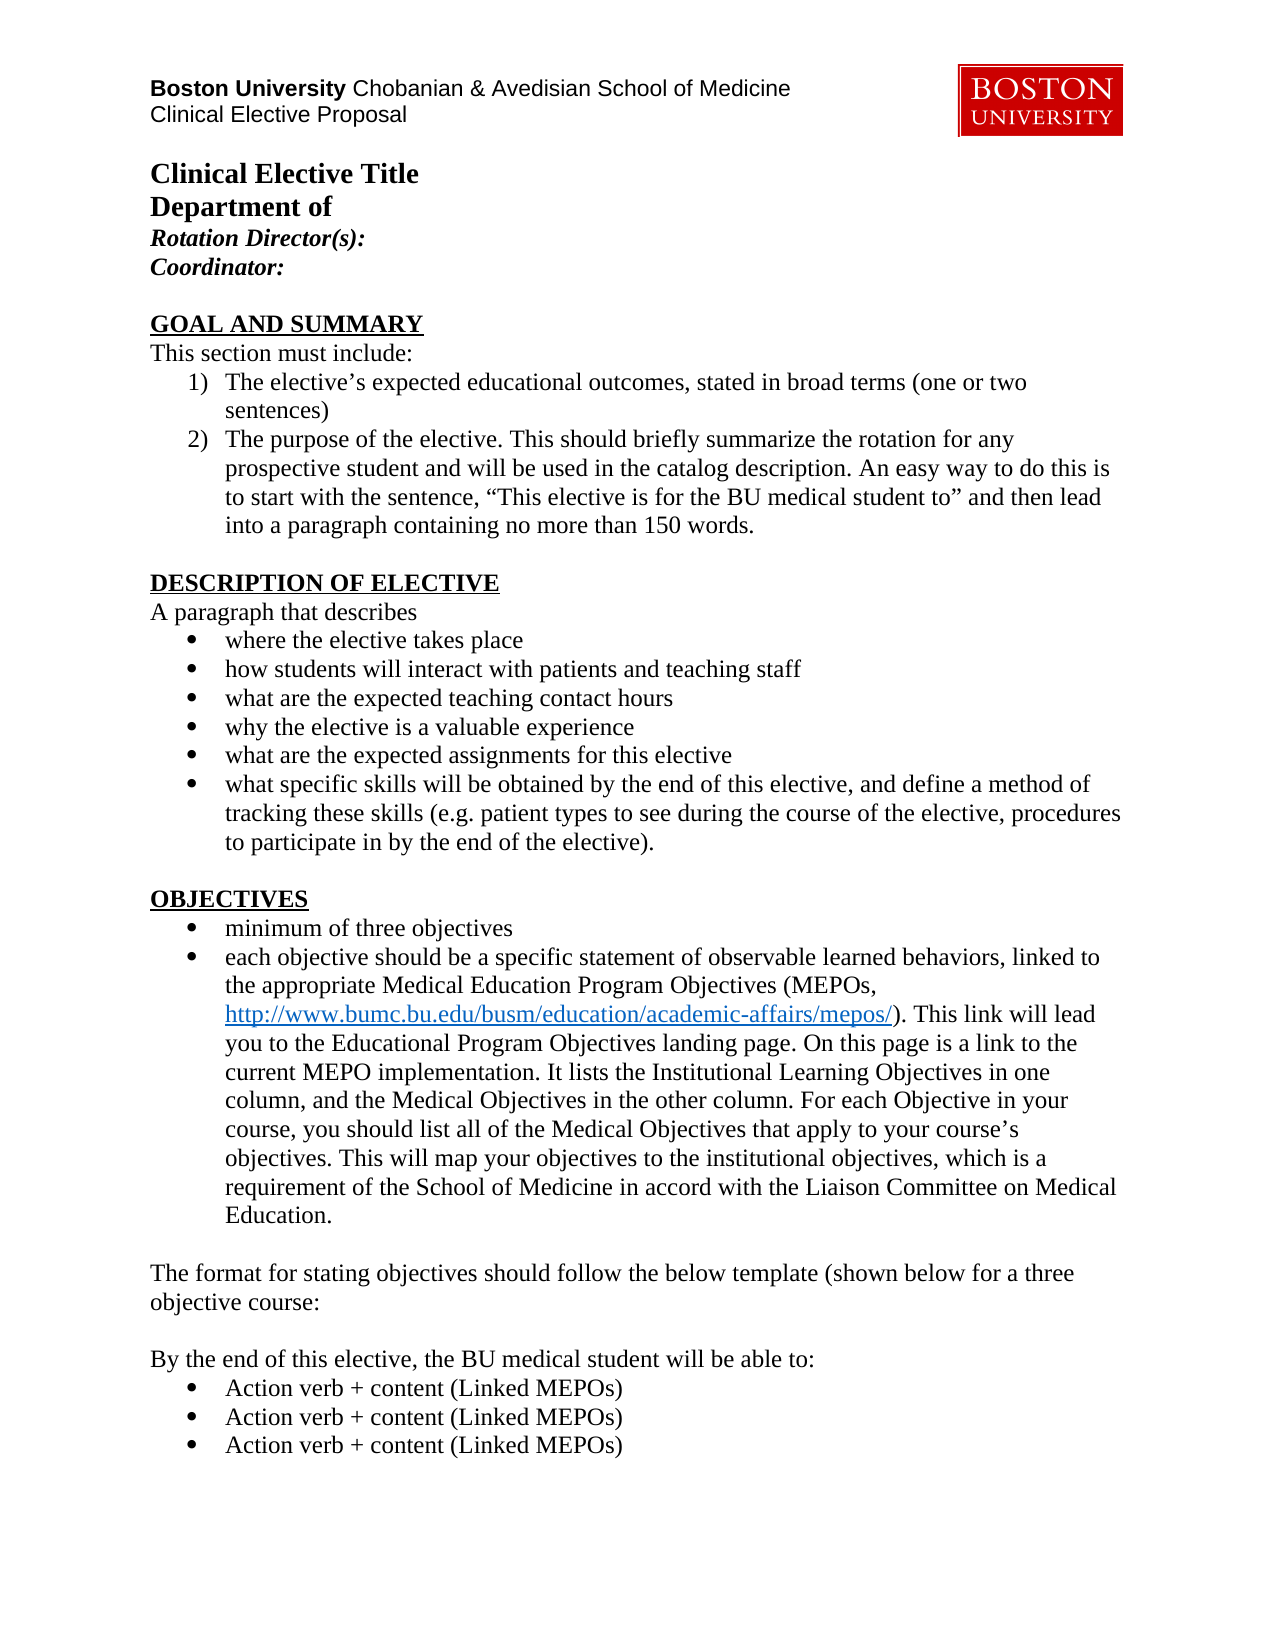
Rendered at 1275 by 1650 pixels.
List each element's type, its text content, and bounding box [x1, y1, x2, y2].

text OBJECTIVES [150, 884, 1125, 913]
text By the end of this elective, the BU medical student will be able to: [150, 1344, 1125, 1373]
list why the elective is a valuable experience [187, 712, 1125, 740]
text Rotation Director(s): [150, 223, 1125, 252]
text Department of [150, 189, 1125, 223]
text This section must include: [150, 338, 1125, 367]
text DESCRIPTION OF ELECTIVE [150, 568, 1125, 597]
text The format for stating objectives should follow the below template (shown below for a three objective course: [150, 1258, 1125, 1315]
list Action verb + content (Linked MEPOs) [187, 1402, 1125, 1430]
list The purpose of the elective. This should briefly summarize the rotation for any prospective student and will be used in the catalog description. An easy way to do this is to start with the sentence, “This elective is for the BU medical student to” and then lead into a paragraph containing no more than 150 words. [187, 424, 1125, 539]
text Clinical Elective Title [150, 156, 1125, 189]
list what are the expected teaching contact hours [187, 683, 1125, 712]
list The elective’s expected educational outcomes, stated in broad terms (one or two sentences) [187, 367, 1125, 424]
list Action verb + content (Linked MEPOs) [187, 1373, 1125, 1402]
text Coordinator: [150, 252, 1125, 280]
text A paragraph that describes [150, 597, 1125, 625]
list what specific skills will be obtained by the end of this elective, and define a method of tracking these skills (e.g. patient types to see during the course of the elective, procedures to participate in by the end of the elective). [187, 769, 1125, 855]
list Action verb + content (Linked MEPOs) [187, 1430, 1125, 1459]
list where the elective takes place [187, 625, 1125, 654]
list what are the expected assignments for this elective [187, 740, 1125, 769]
picture [957, 64, 1124, 136]
list minimum of three objectives [187, 913, 1125, 942]
list how students will interact with patients and teaching staff [187, 654, 1125, 683]
text GOAL AND SUMMARY [150, 309, 1125, 338]
list each objective should be a specific statement of observable learned behaviors, linked to the appropriate Medical Education Program Objectives (MEPOs, http://www.bumc.bu.edu/busm/education/academic-affairs/mepos/). This link will lead you to the Educational Program Objectives landing page. On this page is a link to the current MEPO implementation. It lists the Institutional Learning Objectives in one column, and the Medical Objectives in the other column. For each Objective in your course, you should list all of the Medical Objectives that apply to your course’s objectives. This will map your objectives to the institutional objectives, which is a requirement of the School of Medicine in accord with the Liaison Committee on Medical Education. [187, 942, 1125, 1229]
